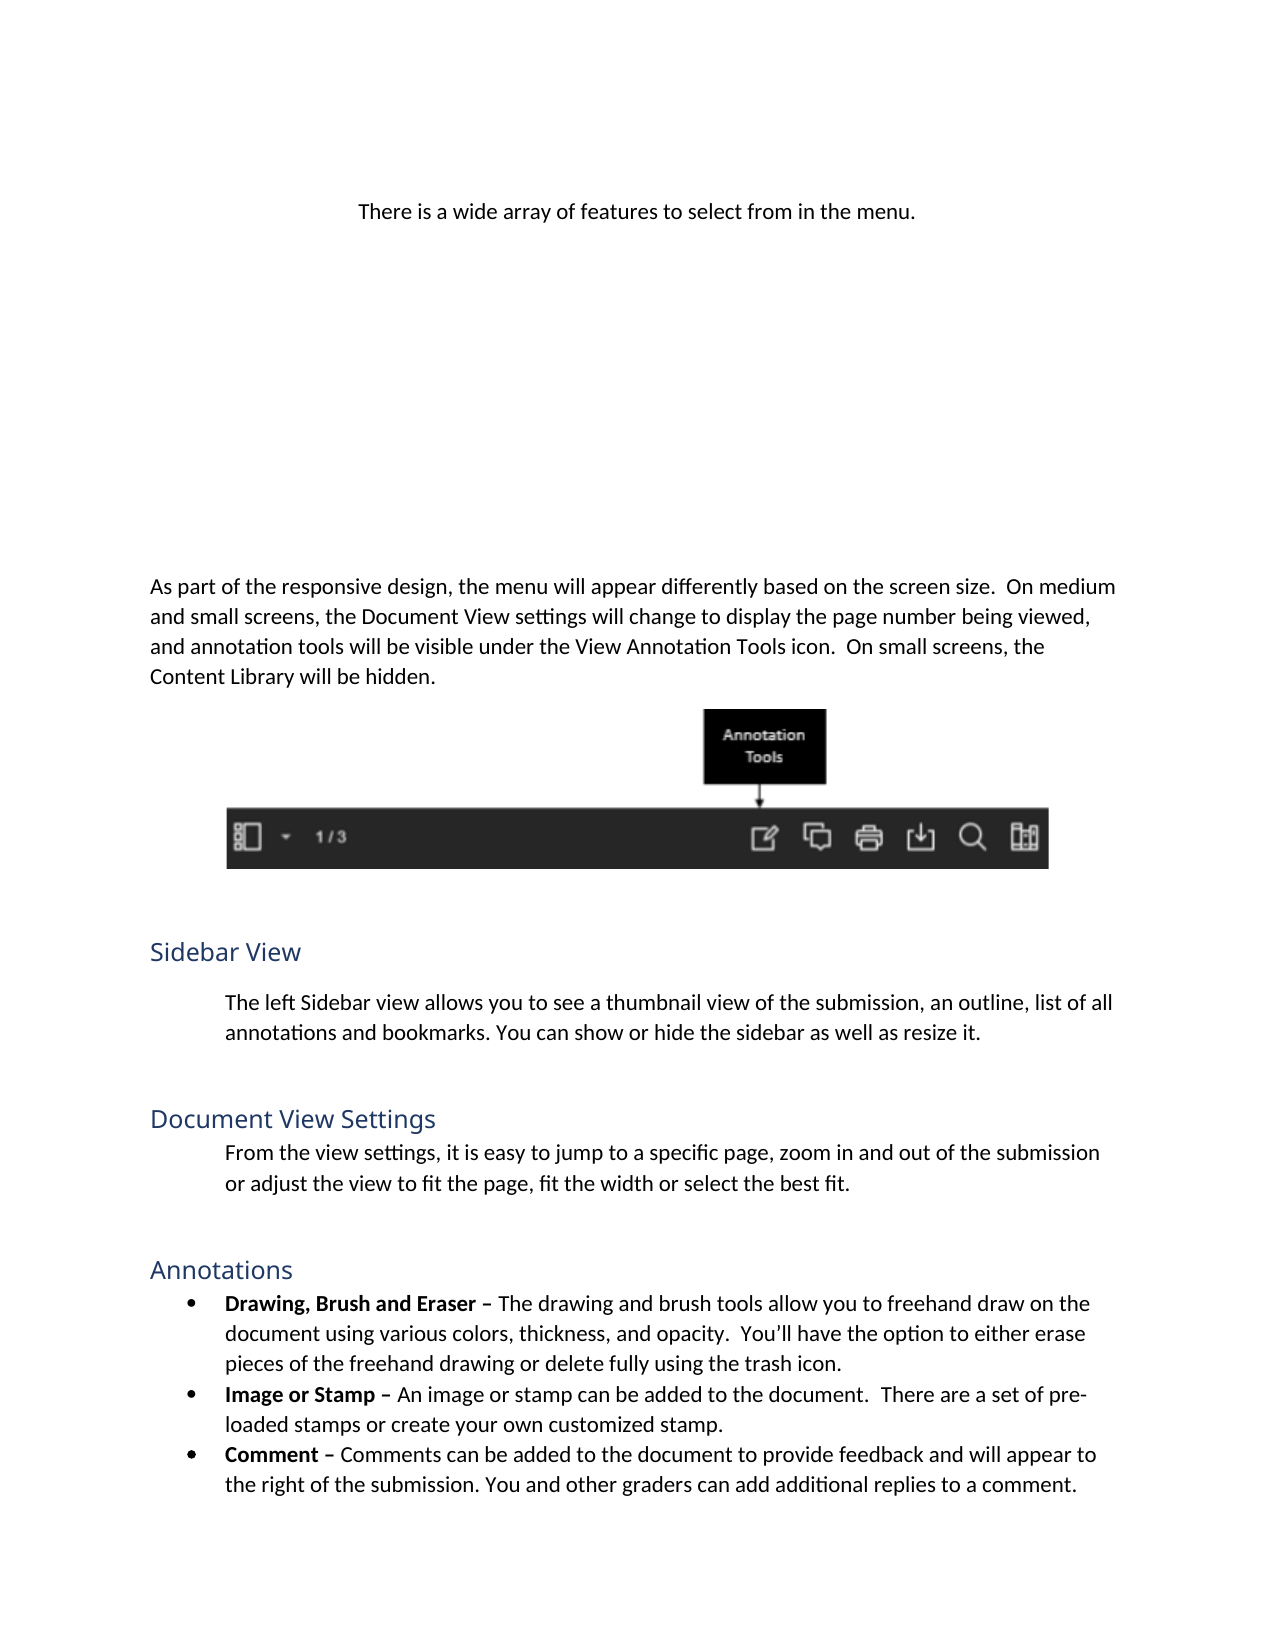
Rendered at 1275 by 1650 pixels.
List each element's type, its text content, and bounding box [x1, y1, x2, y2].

subtitle Annotations [150, 1216, 1125, 1286]
list Comment – Comments can be added to the document to provide feedback and will appear to the right of the submission. You and other graders can add additional replies to a comment. [187, 1440, 1125, 1498]
text The left Sidebar view allows you to see a thumbnail view of the submission, an outline, list of all annotations and bookmarks. You can show or hide the sidebar as well as resize it. [225, 988, 1125, 1046]
subtitle Document View Settings [150, 1065, 1125, 1136]
list Drawing, Brush and Eraser – The drawing and brush tools allow you to freehand draw on the document using various colors, thickness, and opacity. You’ll have the option to either erase pieces of the freehand drawing or delete fully using the trash icon. [187, 1289, 1125, 1378]
picture [226, 709, 1049, 869]
text As part of the responsive design, the menu will appear differently based on the screen size. On medium and small screens, the Document View settings will change to display the page number being viewed, and annotation tools will be visible under the View Annotation Tools icon. On small screens, the Content Library will be hidden. [150, 572, 1125, 691]
text There is a wide array of features to select from in the menu. [150, 197, 1125, 225]
text Sidebar View [150, 934, 1125, 968]
list Image or Stamp – An image or stamp can be added to the document. There are a set of pre-loaded stamps or create your own customized stamp. [187, 1380, 1125, 1438]
text From the view settings, it is easy to jump to a specific page, zoom in and out of the submission or adjust the view to fit the page, fit the width or select the best fit. [225, 1138, 1125, 1197]
